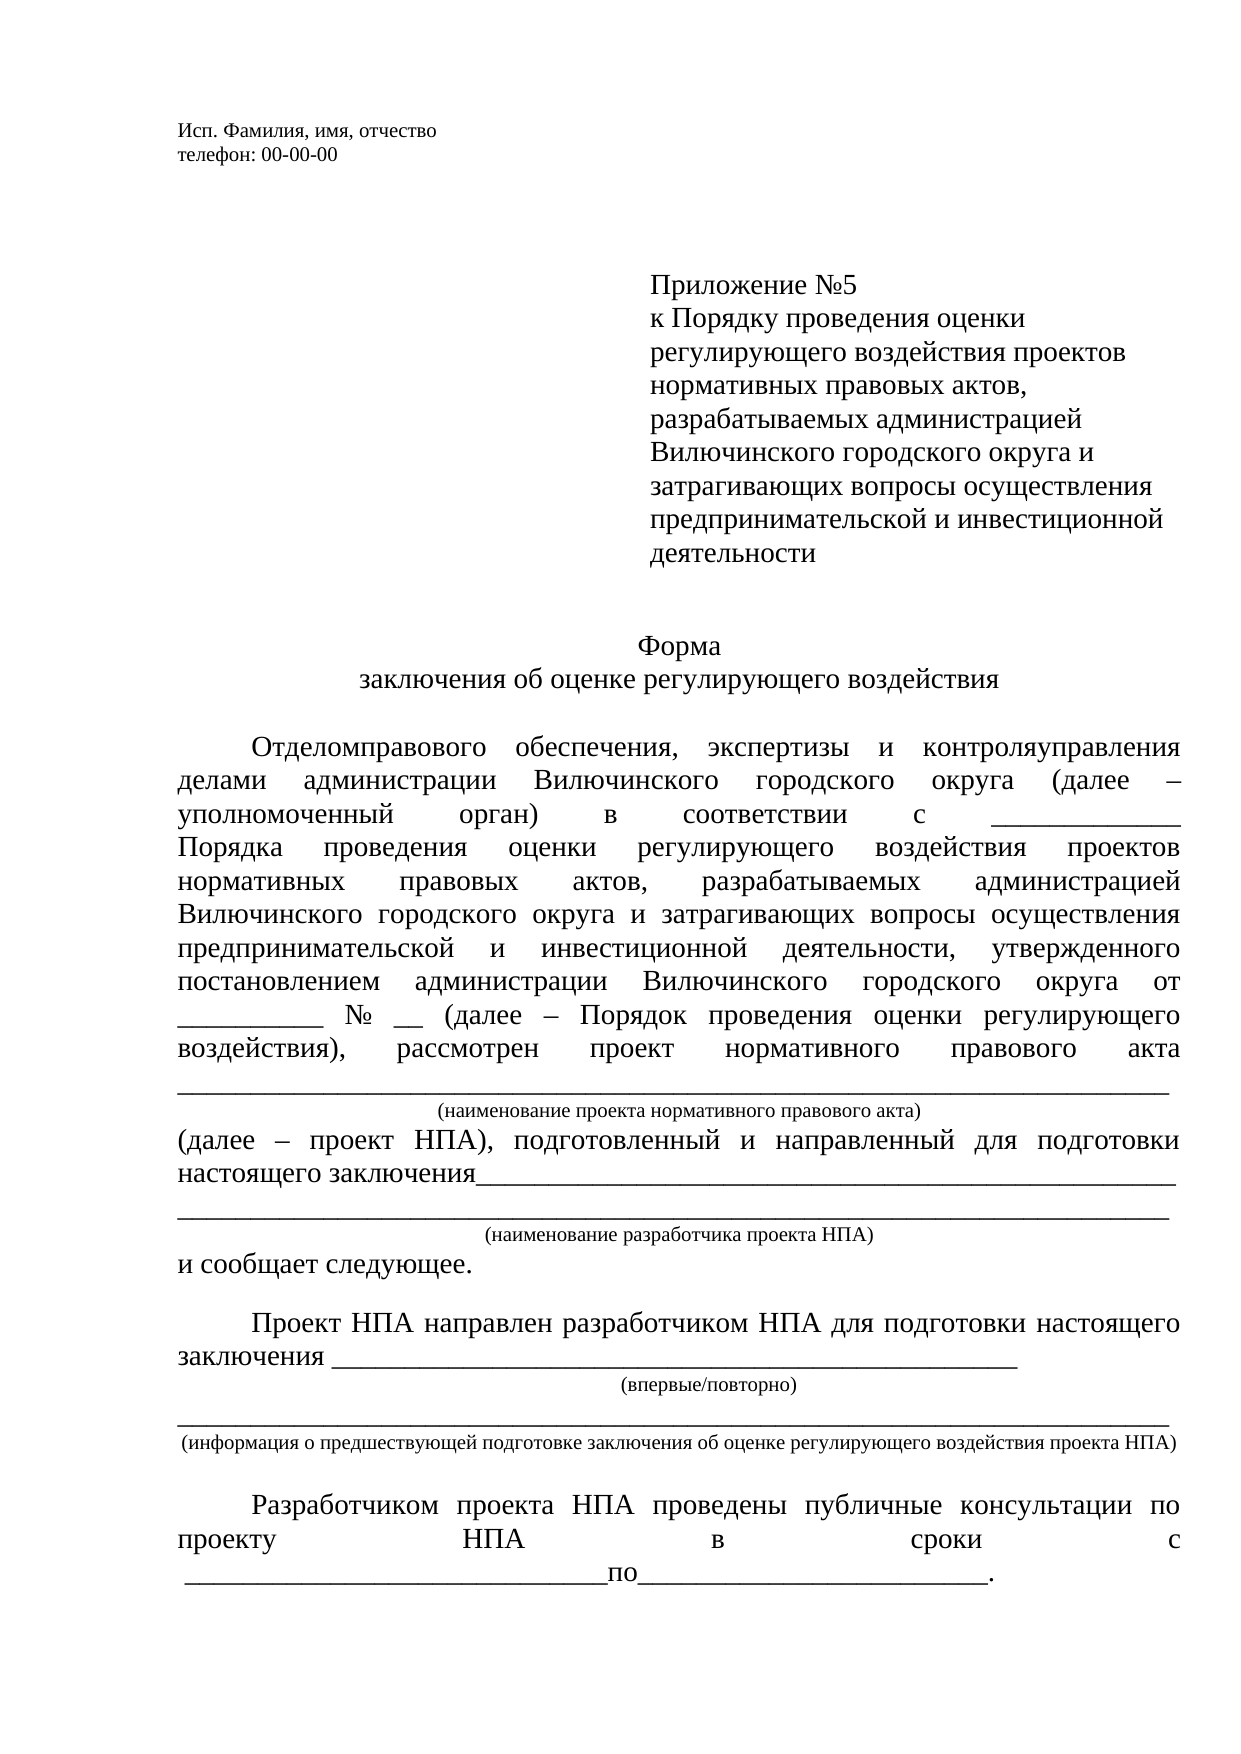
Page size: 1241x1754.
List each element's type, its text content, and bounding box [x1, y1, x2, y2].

text Разработчиком проекта НПА проведены публичные консультации по проекту НПА в сроки с _____________________________по________________________. [177, 1487, 1181, 1588]
text к Порядку проведения оценки регулирующего воздействия проектов нормативных правовых актов, разрабатываемых администрацией Вилючинского городского округа и затрагивающих вопросы осуществления предпринимательской и инвестиционной деятельности [650, 300, 1181, 569]
text Проект НПА направлен разработчиком НПА для подготовки настоящего заключения _______________________________________________ [177, 1305, 1181, 1372]
text Исп. Фамилия, имя, отчество [177, 118, 1181, 142]
text заключения об оценке регулирующего воздействия [177, 662, 1181, 695]
text и сообщает следующее. [177, 1246, 1181, 1280]
text ____________________________________________________________________ [177, 1189, 1181, 1222]
text ____________________________________________________________________ [177, 1396, 1181, 1430]
text (наименование проекта нормативного правового акта) [177, 1098, 1181, 1122]
text (информация о предшествующей подготовке заключения об оценке регулирующего воздействия проекта НПА) [177, 1430, 1181, 1454]
text Отделомправового обеспечения, экспертизы и контроляуправления делами администрации Вилючинского городского округа (далее – уполномоченный орган) в соответствии с _____________ Порядка проведения оценки регулирующего воздействия проектов нормативных правовых актов, разрабатываемых администрацией Вилючинского городского округа и затрагивающих вопросы осуществления предпринимательской и инвестиционной деятельности, утвержденного постановлением администрации Вилючинского городского округа от __________ № __ (далее – Порядок проведения оценки регулирующего воздействия), рассмотрен проект нормативного правового акта ____________________________________________________________________ [177, 729, 1181, 1098]
text (впервые/повторно) [177, 1372, 1181, 1396]
text телефон: 00-00-00 [177, 142, 1181, 166]
text Приложение №5 [650, 267, 1181, 300]
text (наименование разработчика проекта НПА) [177, 1222, 1181, 1246]
text Форма [177, 628, 1181, 662]
text (далее – проект НПА), подготовленный и направленный для подготовки настоящего заключения________________________________________________ [177, 1122, 1181, 1189]
